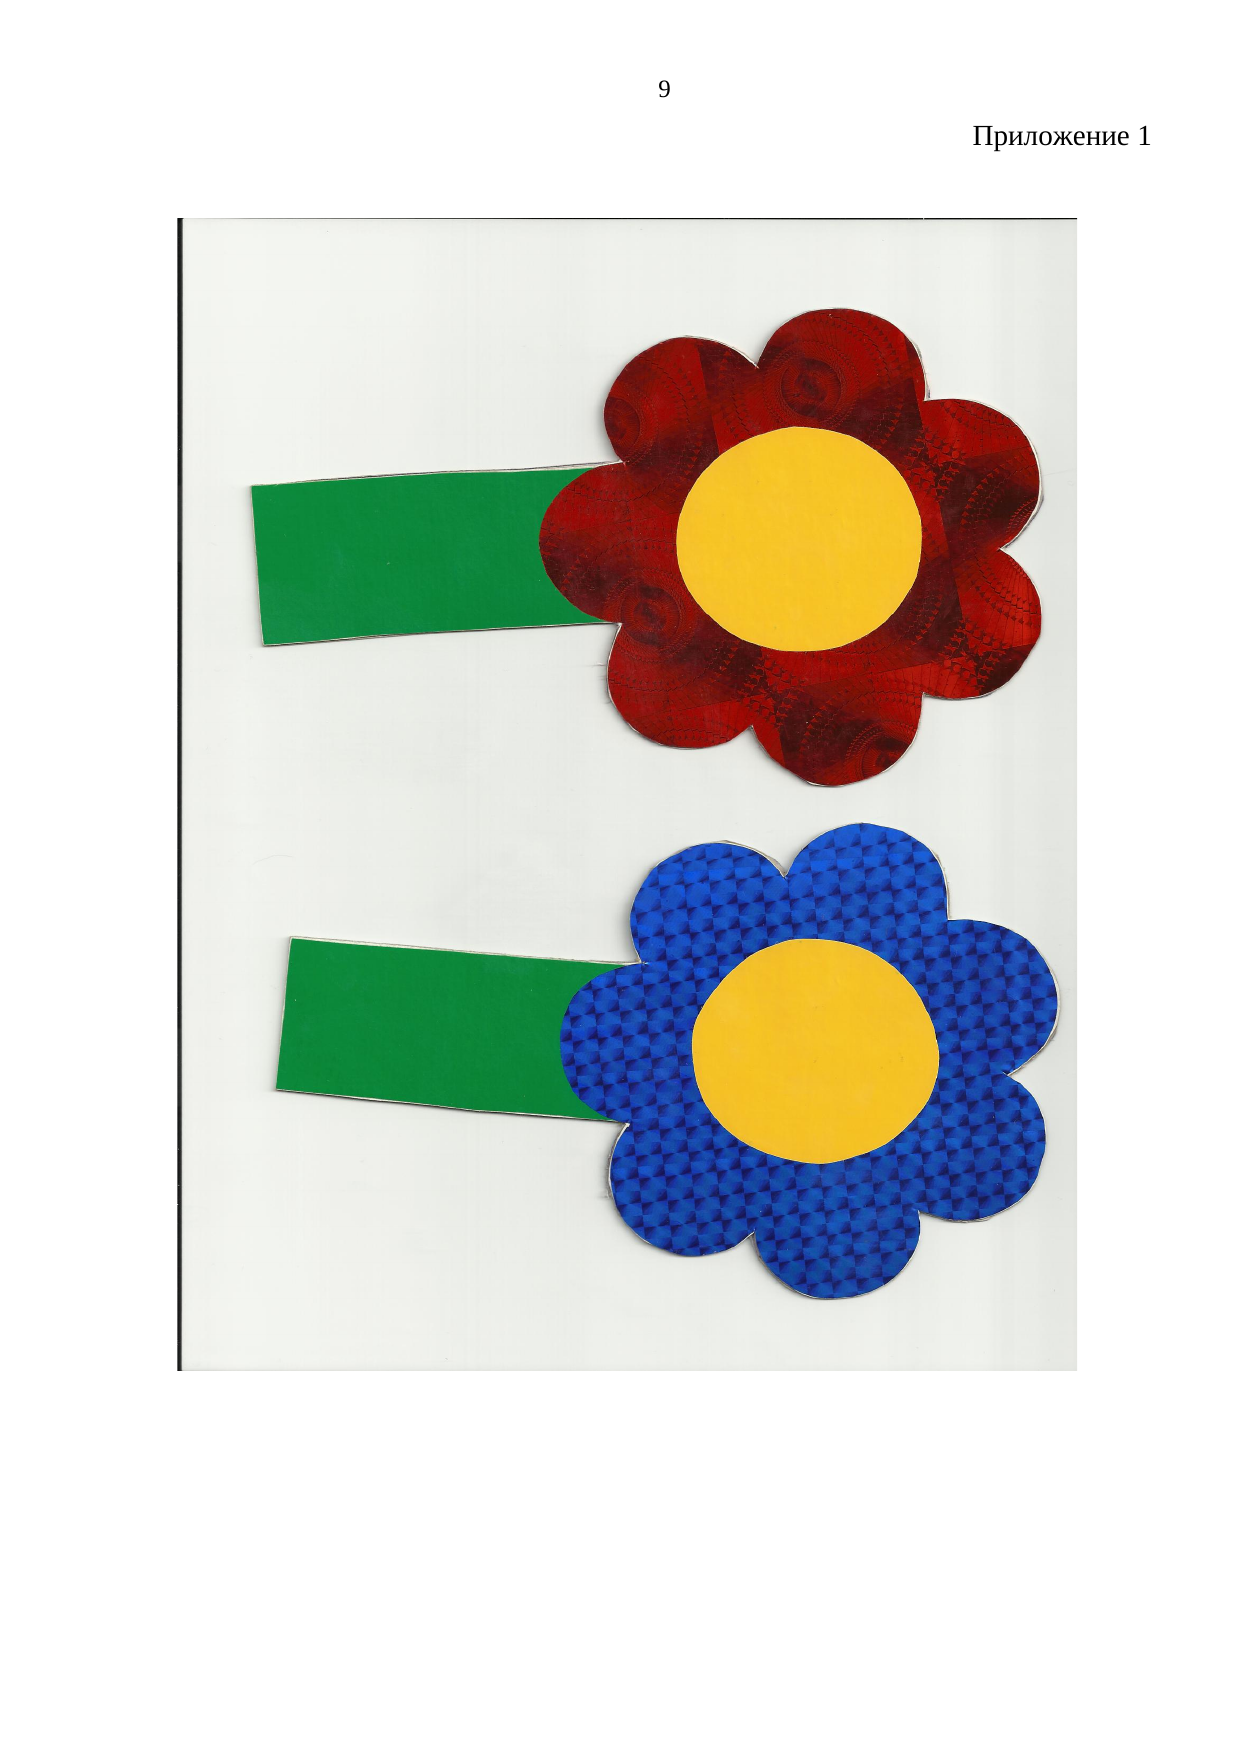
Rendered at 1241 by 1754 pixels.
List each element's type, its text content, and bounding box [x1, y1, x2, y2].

picture [177, 218, 1078, 1371]
text Приложение 1 [177, 118, 1152, 152]
